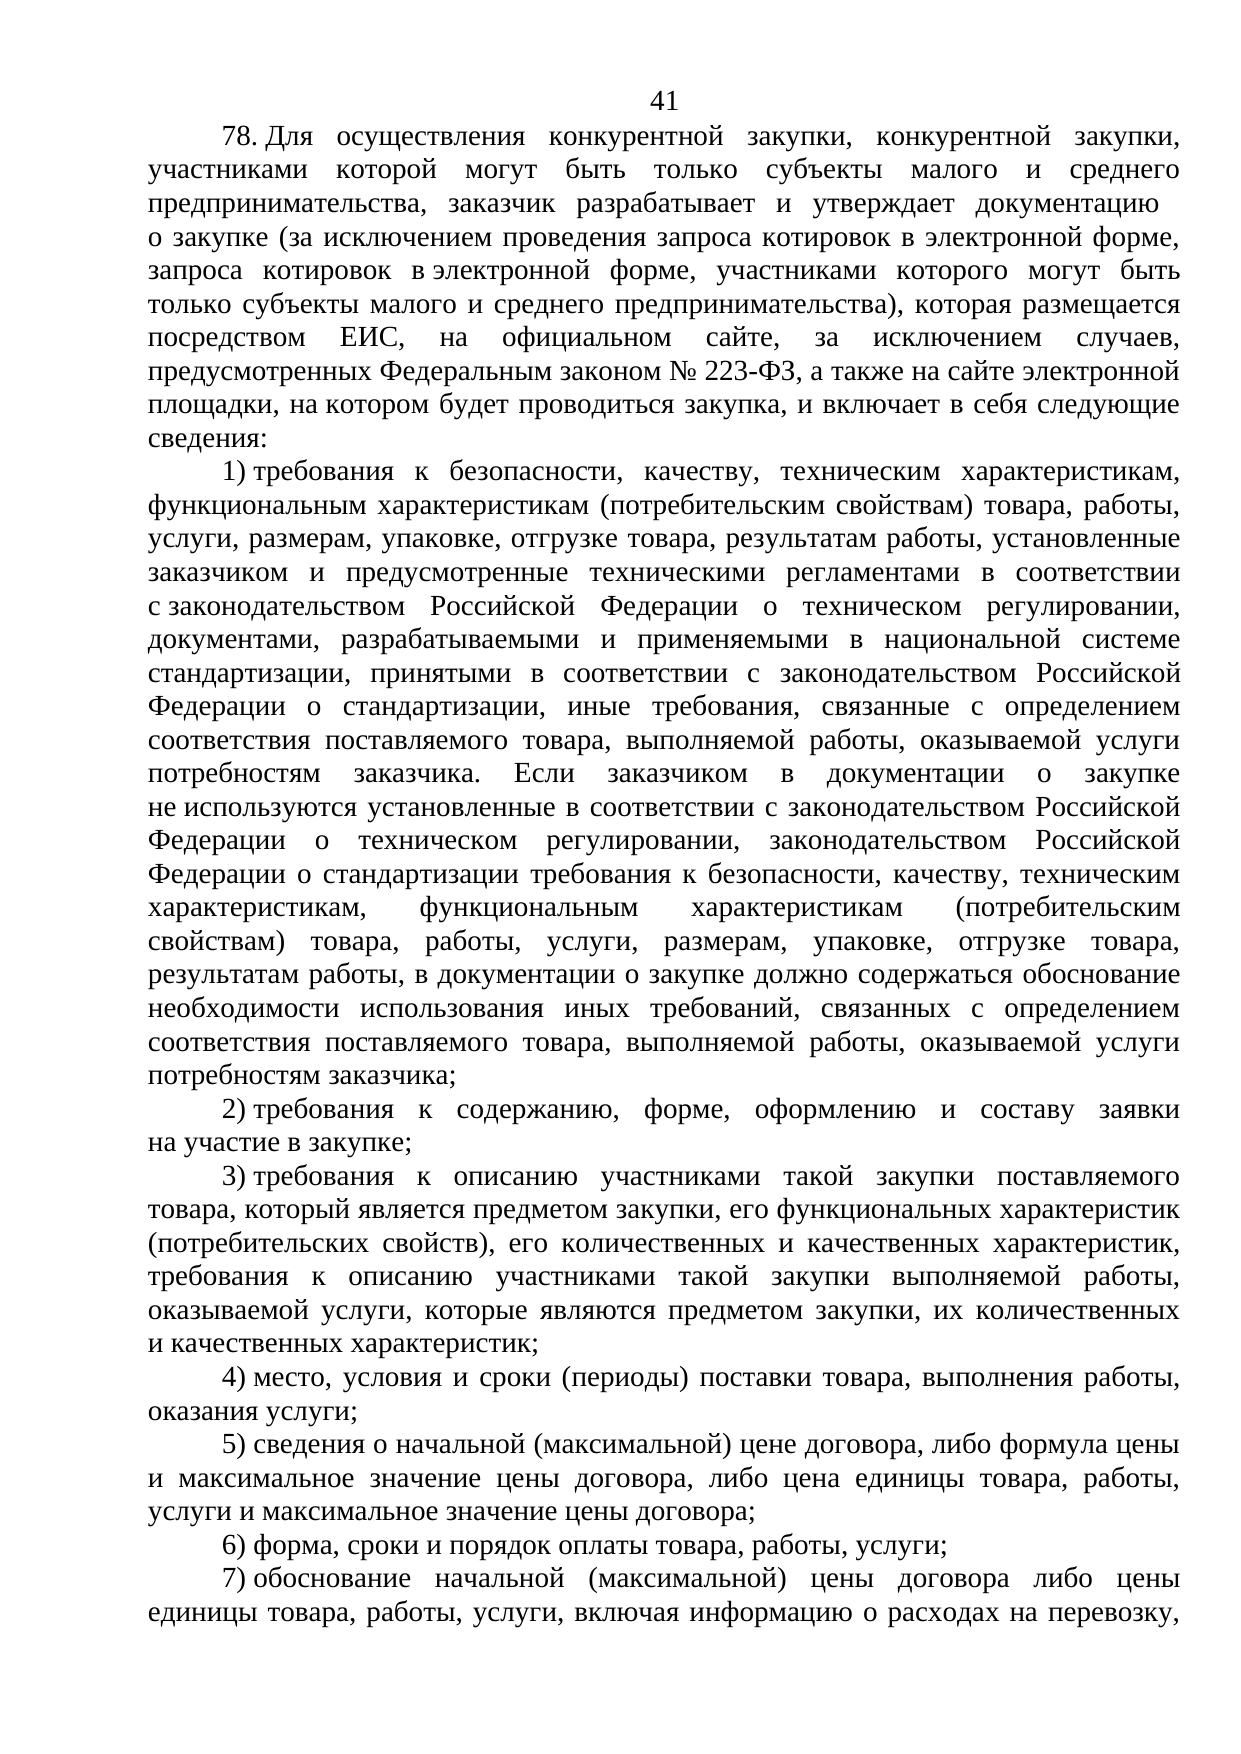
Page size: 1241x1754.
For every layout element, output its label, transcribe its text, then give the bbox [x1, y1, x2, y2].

text 78. Для осуществления конкурентной закупки, конкурентной закупки, участниками которой могут быть только субъекты малого и среднего предпринимательства, заказчик разрабатывает и утверждает документацию о закупке (за исключением проведения запроса котировок в электронной форме, запроса котировок в электронной форме, участниками которого могут быть только субъекты малого и среднего предпринимательства), которая размещается посредством ЕИС, на официальном сайте, за исключением случаев, предусмотренных Федеральным законом № 223-ФЗ, а также на сайте электронной площадки, на котором будет проводиться закупка, и включает в себя следующие сведения: [148, 118, 1181, 453]
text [148, 1560, 1181, 1627]
text 1) требования к безопасности, качеству, техническим характеристикам, функциональным характеристикам (потребительским свойствам) товара, работы, услуги, размерам, упаковке, отгрузке товара, результатам работы, установленные заказчиком и предусмотренные техническими регламентами в соответствии с законодательством Российской Федерации о техническом регулировании, документами, разрабатываемыми и применяемыми в национальной системе стандартизации, принятыми в соответствии с законодательством Российской Федерации о стандартизации, иные требования, связанные с определением соответствия поставляемого товара, выполняемой работы, оказываемой услуги потребностям заказчика. Если заказчиком в документации о закупке не используются установленные в соответствии с законодательством Российской Федерации о техническом регулировании, законодательством Российской Федерации о стандартизации требования к безопасности, качеству, техническим характеристикам, функциональным характеристикам (потребительским свойствам) товара, работы, услуги, размерам, упаковке, отгрузке товара, результатам работы, в документации о закупке должно содержаться обоснование необходимости использования иных требований, связанных с определением соответствия поставляемого товара, выполняемой работы, оказываемой услуги потребностям заказчика; [148, 453, 1181, 1091]
text 5) сведения о начальной (максимальной) цене договора, либо формула цены и максимальное значение цены договора, либо цена единицы товара, работы, услуги и максимальное значение цены договора; [148, 1426, 1181, 1527]
text 6) форма, сроки и порядок оплаты товара, работы, услуги; [148, 1527, 1181, 1560]
text 2) требования к содержанию, форме, оформлению и составу заявки на участие в закупке; [148, 1091, 1181, 1158]
text 4) место, условия и сроки (периоды) поставки товара, выполнения работы, оказания услуги; [148, 1359, 1181, 1426]
text 3) требования к описанию участниками такой закупки поставляемого товара, который является предметом закупки, его функциональных характеристик (потребительских свойств), его количественных и качественных характеристик, требования к описанию участниками такой закупки выполняемой работы, оказываемой услуги, которые являются предметом закупки, их количественных и качественных характеристик; [148, 1158, 1181, 1359]
